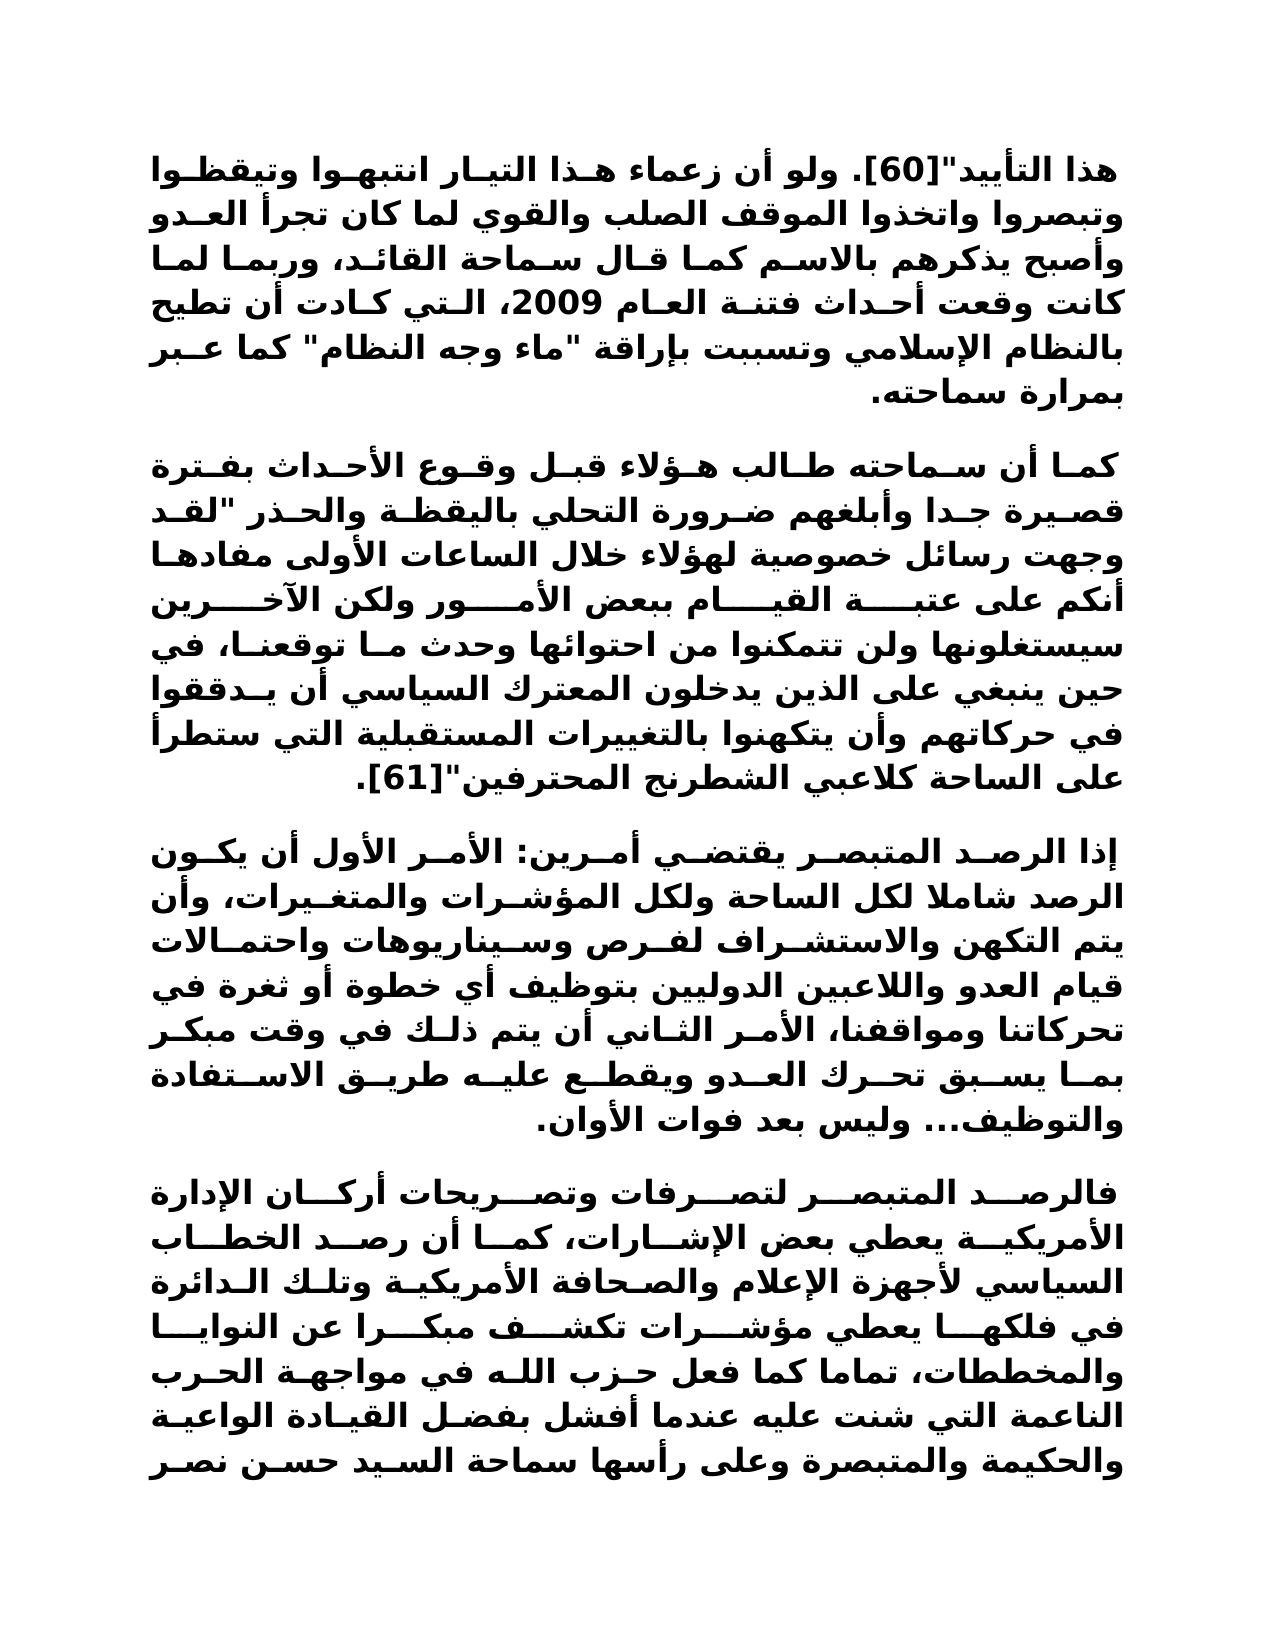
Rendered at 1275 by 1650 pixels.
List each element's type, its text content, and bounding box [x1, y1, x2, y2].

text كما أن سماحته طالب هؤلاء قبل وقوع الأحداث بفترة قصيرة جدا وأبلغهم ضرورة التحلي باليقظة والحذر "لقد وجهت رسائل خصوصية لهؤلاء خلال الساعات الأولى مفادها أنكم على عتبة القيام ببعض الأمور ولكن الآخرين سيستغلونها ولن تتمكنوا من احتوائها وحدث ما توقعنا، في حين ينبغي على الذين يدخلون المعترك السياسي أن يدققوا في حركاتهم وأن يتكهنوا بالتغييرات المستقبلية التي ستطرأ على الساحة كلاعبي الشطرنج المحترفين"[61]. [150, 447, 1125, 798]
text إذا الرصد المتبصر يقتضي أمرين: الأمر الأول أن يكون الرصد شاملا لكل الساحة ولكل المؤشرات والمتغيرات، وأن يتم التكهن والاستشراف لفرص وسيناريوهات واحتمالات قيام العدو واللاعبين الدوليين بتوظيف أي خطوة أو ثغرة في تحركاتنا ومواقفنا، الأمر الثاني أن يتم ذلك في وقت مبكر بما يسبق تحرك العدو ويقطع عليه طريق الاستفادة والتوظيف... وليس بعد فوات الأوان. [150, 832, 1125, 1139]
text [150, 1174, 1125, 1480]
text هذا التأييد"[60]. ولو أن زعماء هذا التيار انتبهوا وتيقظوا وتبصروا واتخذوا الموقف الصلب والقوي لما كان تجرأ العدو وأصبح يذكرهم بالاسم كما قال سماحة القائد، وربما لما كانت وقعت أحداث فتنة العام 2009، التي كادت أن تطيح بالنظام الإسلامي وتسببت بإراقة "ماء وجه النظام" كما عبر بمرارة سماحته. [150, 150, 1125, 412]
